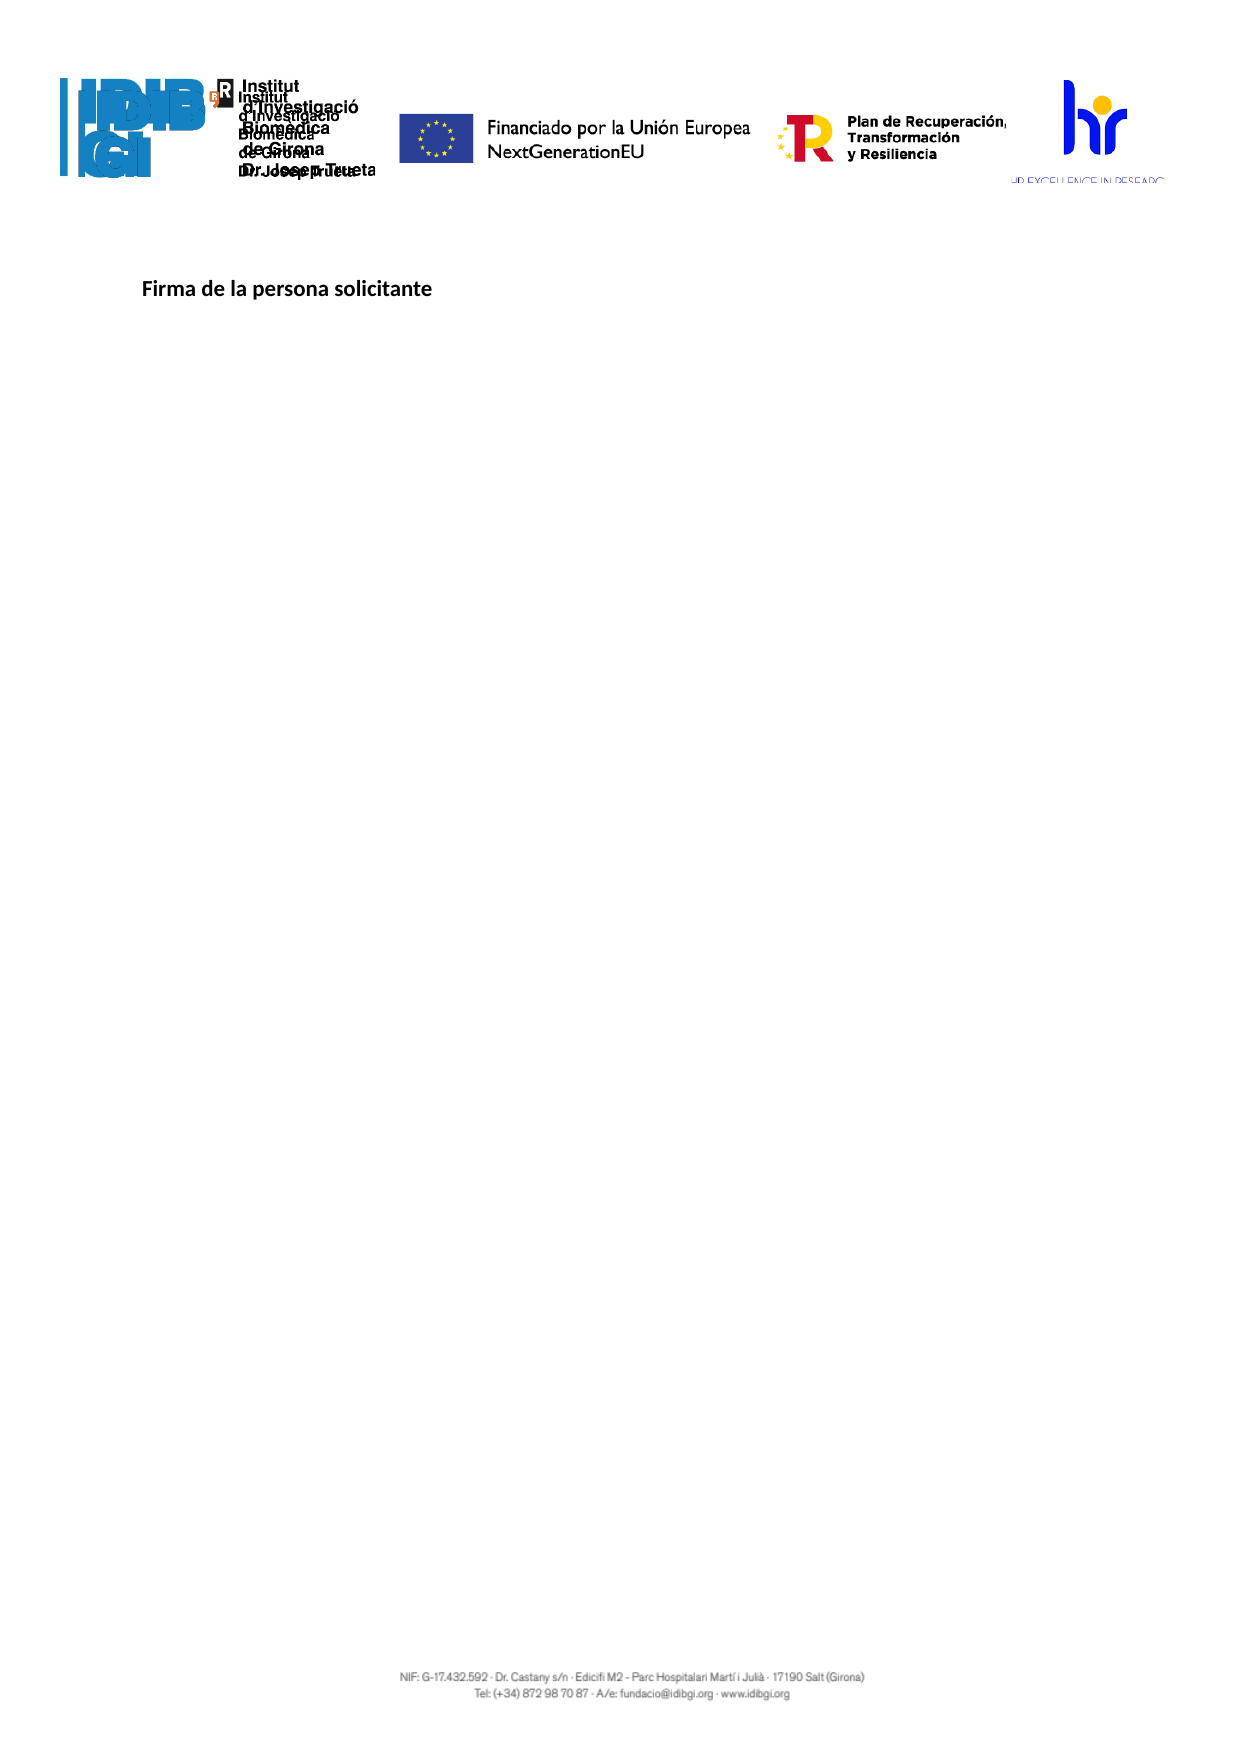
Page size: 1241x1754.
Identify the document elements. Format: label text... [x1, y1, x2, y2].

picture [1011, 80, 1165, 183]
picture [60, 78, 375, 184]
text Firma de la persona solicitante [142, 274, 1122, 302]
